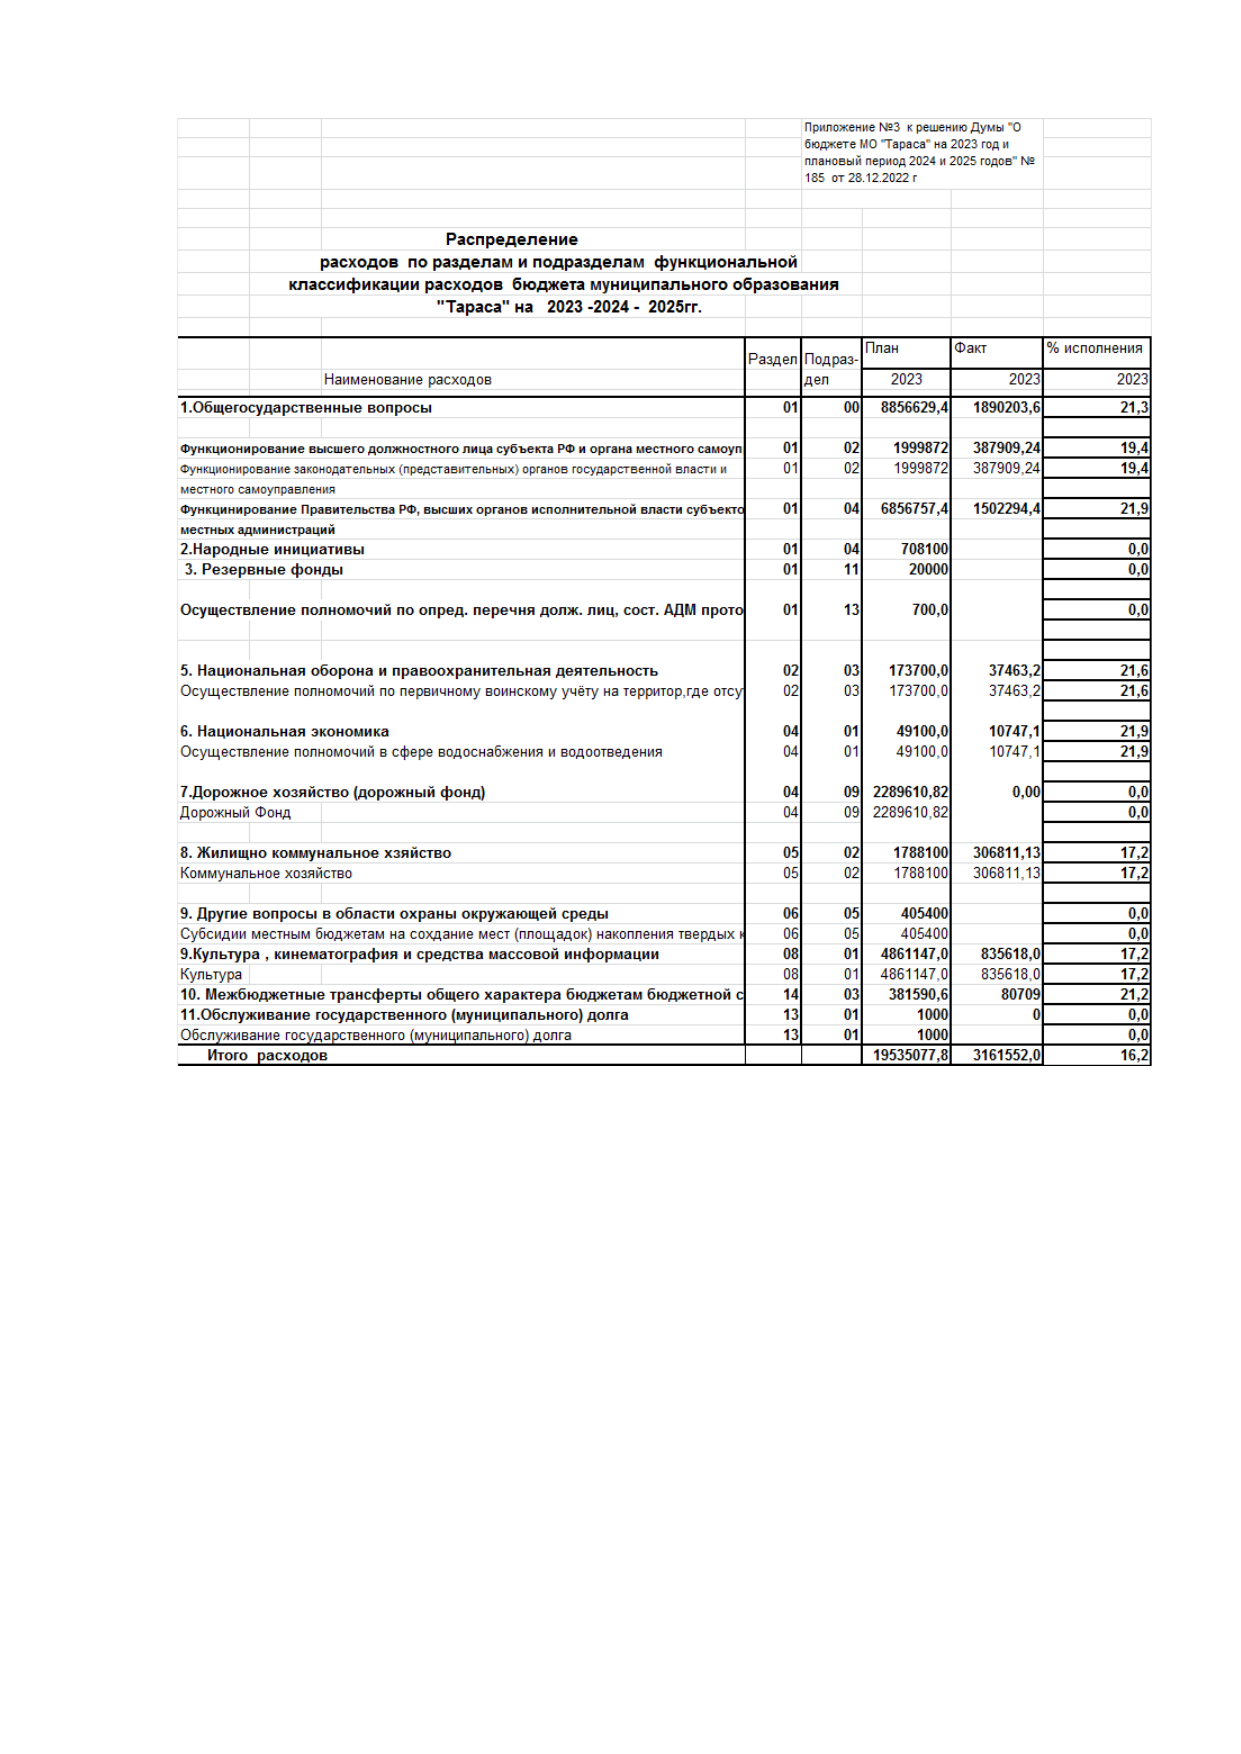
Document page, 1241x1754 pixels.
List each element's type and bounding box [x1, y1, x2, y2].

picture [177, 118, 1152, 1066]
